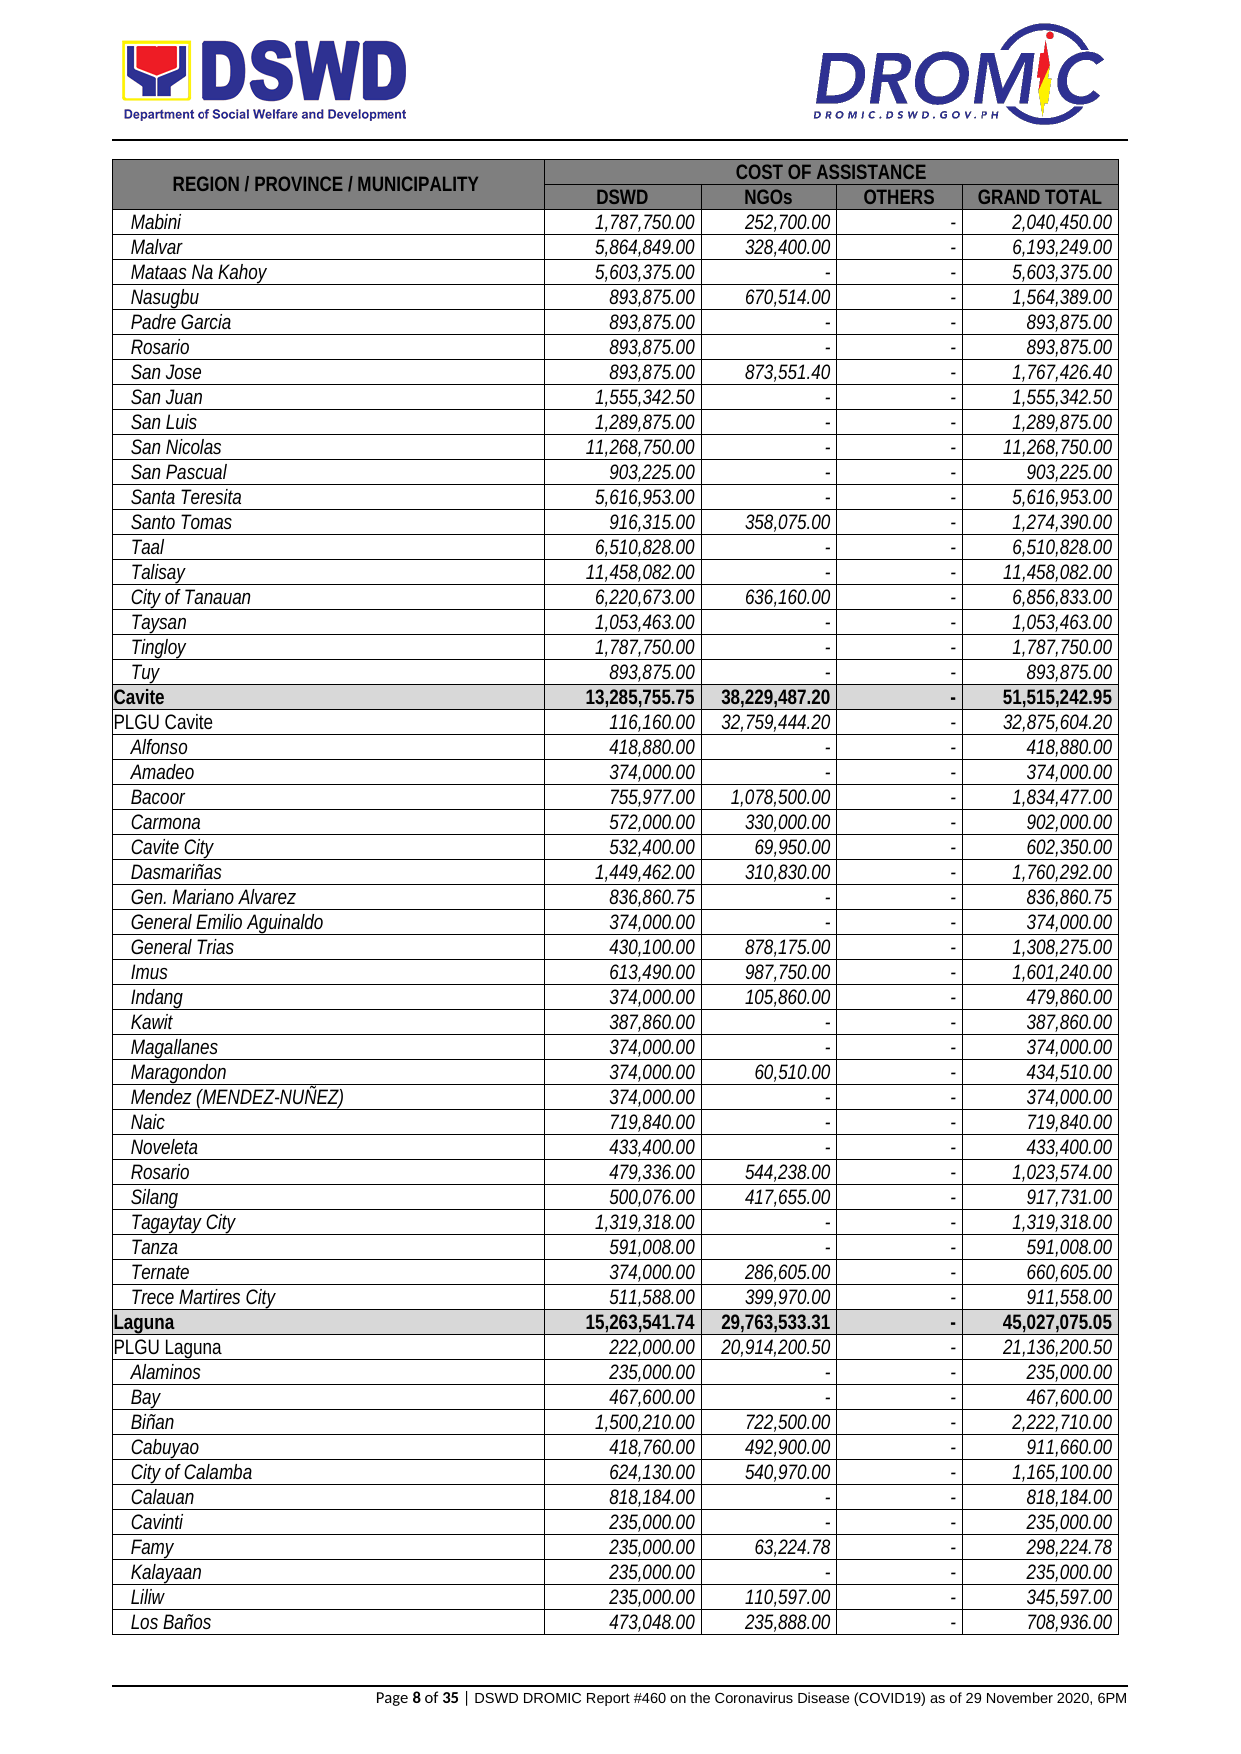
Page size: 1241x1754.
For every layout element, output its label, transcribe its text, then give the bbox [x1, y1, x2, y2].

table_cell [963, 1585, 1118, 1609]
table_cell 1,289,875.00 [963, 410, 1118, 434]
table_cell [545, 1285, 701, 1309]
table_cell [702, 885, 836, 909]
table_cell - [837, 435, 962, 459]
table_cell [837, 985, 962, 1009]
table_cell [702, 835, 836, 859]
picture [781, 23, 1133, 125]
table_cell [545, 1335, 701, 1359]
table_cell 670,514.00 [702, 285, 836, 309]
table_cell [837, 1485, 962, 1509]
table_cell 893,875.00 [545, 335, 701, 359]
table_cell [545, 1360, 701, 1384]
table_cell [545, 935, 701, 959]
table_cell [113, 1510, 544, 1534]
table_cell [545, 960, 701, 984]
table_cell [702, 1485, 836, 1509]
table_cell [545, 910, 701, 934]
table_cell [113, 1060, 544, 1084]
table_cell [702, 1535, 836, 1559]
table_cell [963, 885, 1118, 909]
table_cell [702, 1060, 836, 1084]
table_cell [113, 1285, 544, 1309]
table_cell 1,787,750.00 [545, 210, 701, 234]
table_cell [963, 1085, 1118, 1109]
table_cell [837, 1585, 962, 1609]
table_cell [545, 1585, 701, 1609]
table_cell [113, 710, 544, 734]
table_cell [113, 260, 130, 284]
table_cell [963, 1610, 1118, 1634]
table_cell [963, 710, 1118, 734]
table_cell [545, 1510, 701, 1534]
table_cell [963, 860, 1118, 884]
table_cell 6,193,249.00 [963, 235, 1118, 259]
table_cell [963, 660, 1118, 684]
table_cell - [837, 410, 962, 434]
table_cell 1,787,750.00 [963, 635, 1118, 659]
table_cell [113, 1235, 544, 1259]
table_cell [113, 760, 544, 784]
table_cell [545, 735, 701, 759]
table_cell - [837, 260, 962, 284]
table_cell OTHERS [837, 185, 962, 209]
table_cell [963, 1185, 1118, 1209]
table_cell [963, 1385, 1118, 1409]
table_cell [113, 235, 130, 259]
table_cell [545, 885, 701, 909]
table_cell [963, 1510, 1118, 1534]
table_cell - [837, 510, 962, 534]
table_cell - [837, 585, 962, 609]
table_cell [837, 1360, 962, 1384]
table_cell 1,787,750.00 [545, 635, 701, 659]
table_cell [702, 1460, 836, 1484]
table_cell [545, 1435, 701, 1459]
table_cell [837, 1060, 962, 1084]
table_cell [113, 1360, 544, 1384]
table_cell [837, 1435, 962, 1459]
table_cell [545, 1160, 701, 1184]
table_cell [113, 585, 130, 609]
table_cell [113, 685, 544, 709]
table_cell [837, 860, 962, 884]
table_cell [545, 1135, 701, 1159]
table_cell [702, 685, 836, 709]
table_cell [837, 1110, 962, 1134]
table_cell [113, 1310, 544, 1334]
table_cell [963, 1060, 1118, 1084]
table_cell [113, 285, 130, 309]
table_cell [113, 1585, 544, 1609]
table_cell - [702, 485, 836, 509]
table_cell Santa Teresita [130, 485, 544, 509]
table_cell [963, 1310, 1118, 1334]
table_cell [113, 485, 130, 509]
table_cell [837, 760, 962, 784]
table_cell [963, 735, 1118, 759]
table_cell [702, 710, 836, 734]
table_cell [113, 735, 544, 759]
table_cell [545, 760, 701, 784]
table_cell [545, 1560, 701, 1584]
table_cell 1,289,875.00 [545, 410, 701, 434]
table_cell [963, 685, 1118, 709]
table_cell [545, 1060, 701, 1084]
table_cell [113, 435, 130, 459]
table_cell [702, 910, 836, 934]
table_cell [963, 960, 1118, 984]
table_cell 2,040,450.00 [963, 210, 1118, 234]
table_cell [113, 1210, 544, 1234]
table_cell 6,510,828.00 [963, 535, 1118, 559]
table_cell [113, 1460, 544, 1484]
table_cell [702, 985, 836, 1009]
table_cell - [702, 335, 836, 359]
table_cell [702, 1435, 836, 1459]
table_cell [113, 460, 130, 484]
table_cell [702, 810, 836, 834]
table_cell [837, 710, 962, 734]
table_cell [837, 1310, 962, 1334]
table_cell - [837, 235, 962, 259]
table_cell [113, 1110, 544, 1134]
table_cell 1,767,426.40 [963, 360, 1118, 384]
table_cell Talisay [130, 560, 544, 584]
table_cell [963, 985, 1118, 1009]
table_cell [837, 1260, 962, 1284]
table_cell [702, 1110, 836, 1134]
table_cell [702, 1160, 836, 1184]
table_cell - [837, 610, 962, 634]
table_cell Tingloy [130, 635, 544, 659]
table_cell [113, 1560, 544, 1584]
table_cell - [837, 535, 962, 559]
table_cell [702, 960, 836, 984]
table_cell DSWD [545, 185, 701, 209]
table_header REGION / PROVINCE / MUNICIPALITY [113, 160, 544, 209]
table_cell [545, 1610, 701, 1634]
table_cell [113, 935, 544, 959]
table_cell 5,616,953.00 [963, 485, 1118, 509]
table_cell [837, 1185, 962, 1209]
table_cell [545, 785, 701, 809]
table_cell Taysan [130, 610, 544, 634]
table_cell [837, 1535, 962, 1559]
table_cell 1,555,342.50 [963, 385, 1118, 409]
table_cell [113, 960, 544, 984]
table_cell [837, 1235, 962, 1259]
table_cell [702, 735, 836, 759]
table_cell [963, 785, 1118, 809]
table_cell 636,160.00 [702, 585, 836, 609]
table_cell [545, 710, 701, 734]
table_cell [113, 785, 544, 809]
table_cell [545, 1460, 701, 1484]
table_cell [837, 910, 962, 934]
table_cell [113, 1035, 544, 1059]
table_cell [113, 210, 130, 234]
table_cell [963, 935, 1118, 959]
table_cell - [837, 310, 962, 334]
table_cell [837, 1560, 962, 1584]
table_cell - [837, 485, 962, 509]
table_cell 873,551.40 [702, 360, 836, 384]
table_cell 5,603,375.00 [963, 260, 1118, 284]
table_cell - [702, 310, 836, 334]
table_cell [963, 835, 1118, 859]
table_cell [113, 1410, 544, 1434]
table_cell - [837, 460, 962, 484]
table_cell GRAND TOTAL [963, 185, 1118, 209]
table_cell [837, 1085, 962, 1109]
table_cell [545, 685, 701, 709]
table_cell - [837, 360, 962, 384]
table_cell San Juan [130, 385, 544, 409]
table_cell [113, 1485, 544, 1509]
table_cell 893,875.00 [545, 310, 701, 334]
picture [112, 37, 416, 125]
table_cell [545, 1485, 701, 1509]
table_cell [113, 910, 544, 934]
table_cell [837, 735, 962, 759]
table_cell 1,555,342.50 [545, 385, 701, 409]
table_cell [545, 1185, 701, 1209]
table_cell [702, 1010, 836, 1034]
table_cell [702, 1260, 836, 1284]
table_cell Mabini [130, 210, 544, 234]
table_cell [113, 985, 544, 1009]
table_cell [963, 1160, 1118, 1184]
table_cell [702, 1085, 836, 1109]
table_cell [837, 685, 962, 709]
table_cell - [702, 560, 836, 584]
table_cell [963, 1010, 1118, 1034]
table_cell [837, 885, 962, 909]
table_cell 1,053,463.00 [963, 610, 1118, 634]
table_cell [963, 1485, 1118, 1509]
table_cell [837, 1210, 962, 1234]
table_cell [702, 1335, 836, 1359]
table_cell - [702, 260, 836, 284]
table_cell 6,856,833.00 [963, 585, 1118, 609]
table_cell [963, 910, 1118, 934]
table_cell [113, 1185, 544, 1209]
table_cell 11,458,082.00 [545, 560, 701, 584]
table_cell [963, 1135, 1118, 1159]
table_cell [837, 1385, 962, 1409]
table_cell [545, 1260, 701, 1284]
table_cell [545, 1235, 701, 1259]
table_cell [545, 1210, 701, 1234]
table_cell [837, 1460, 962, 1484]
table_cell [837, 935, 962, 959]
table_cell [113, 410, 130, 434]
table_cell - [702, 410, 836, 434]
table_cell Padre Garcia [130, 310, 544, 334]
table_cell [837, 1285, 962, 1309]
table_cell - [702, 535, 836, 559]
table_cell 5,864,849.00 [545, 235, 701, 259]
table_cell [113, 360, 130, 384]
table_cell Tuy [130, 660, 544, 684]
table_cell San Jose [130, 360, 544, 384]
table_cell 5,616,953.00 [545, 485, 701, 509]
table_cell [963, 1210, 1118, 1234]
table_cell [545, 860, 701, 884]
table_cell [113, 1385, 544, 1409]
table_cell - [702, 385, 836, 409]
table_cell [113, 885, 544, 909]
table_cell - [837, 335, 962, 359]
table_cell 11,268,750.00 [963, 435, 1118, 459]
table_cell 893,875.00 [545, 285, 701, 309]
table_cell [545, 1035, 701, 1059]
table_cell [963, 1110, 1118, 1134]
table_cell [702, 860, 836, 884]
table_cell 893,875.00 [963, 335, 1118, 359]
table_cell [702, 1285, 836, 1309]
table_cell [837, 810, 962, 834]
table_cell 1,564,389.00 [963, 285, 1118, 309]
table_cell [113, 535, 130, 559]
table_cell - [702, 635, 836, 659]
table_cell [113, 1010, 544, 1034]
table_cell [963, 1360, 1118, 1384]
table_cell Malvar [130, 235, 544, 259]
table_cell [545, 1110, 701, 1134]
table_cell [113, 385, 130, 409]
table_cell Taal [130, 535, 544, 559]
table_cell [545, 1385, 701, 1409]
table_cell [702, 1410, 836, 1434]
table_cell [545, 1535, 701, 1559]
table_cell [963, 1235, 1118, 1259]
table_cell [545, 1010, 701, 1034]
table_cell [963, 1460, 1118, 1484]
table_cell Nasugbu [130, 285, 544, 309]
table_cell - [837, 385, 962, 409]
table_cell San Luis [130, 410, 544, 434]
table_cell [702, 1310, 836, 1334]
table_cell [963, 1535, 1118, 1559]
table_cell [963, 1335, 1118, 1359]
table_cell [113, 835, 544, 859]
table_cell 11,268,750.00 [545, 435, 701, 459]
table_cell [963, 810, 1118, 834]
table_cell 893,875.00 [545, 360, 701, 384]
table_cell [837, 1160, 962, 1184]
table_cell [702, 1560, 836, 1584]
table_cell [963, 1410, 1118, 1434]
table_cell San Nicolas [130, 435, 544, 459]
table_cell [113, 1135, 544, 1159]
table_cell Mataas Na Kahoy [130, 260, 544, 284]
table_cell Santo Tomas [130, 510, 544, 534]
table_cell City of Tanauan [130, 585, 544, 609]
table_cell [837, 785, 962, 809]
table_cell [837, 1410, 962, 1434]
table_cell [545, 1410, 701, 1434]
table_cell [113, 560, 130, 584]
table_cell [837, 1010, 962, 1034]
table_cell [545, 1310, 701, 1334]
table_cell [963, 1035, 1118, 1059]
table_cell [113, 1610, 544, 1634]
table_cell 358,075.00 [702, 510, 836, 534]
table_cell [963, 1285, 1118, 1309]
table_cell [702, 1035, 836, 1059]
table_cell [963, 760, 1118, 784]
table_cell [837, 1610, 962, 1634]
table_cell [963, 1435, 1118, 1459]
table_cell 11,458,082.00 [963, 560, 1118, 584]
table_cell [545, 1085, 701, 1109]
table_cell 903,225.00 [545, 460, 701, 484]
table_cell 5,603,375.00 [545, 260, 701, 284]
table_cell - [702, 660, 836, 684]
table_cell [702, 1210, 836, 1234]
table_cell 893,875.00 [963, 310, 1118, 334]
table_cell 6,510,828.00 [545, 535, 701, 559]
table_cell [113, 610, 130, 634]
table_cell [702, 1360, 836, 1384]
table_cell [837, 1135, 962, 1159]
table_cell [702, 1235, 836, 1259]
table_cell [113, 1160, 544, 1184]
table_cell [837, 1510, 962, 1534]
table_cell 903,225.00 [963, 460, 1118, 484]
table_cell - [837, 560, 962, 584]
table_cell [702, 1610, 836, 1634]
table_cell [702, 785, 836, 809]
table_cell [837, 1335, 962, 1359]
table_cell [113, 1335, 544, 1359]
table_cell 1,053,463.00 [545, 610, 701, 634]
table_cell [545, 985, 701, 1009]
table_cell [113, 510, 130, 534]
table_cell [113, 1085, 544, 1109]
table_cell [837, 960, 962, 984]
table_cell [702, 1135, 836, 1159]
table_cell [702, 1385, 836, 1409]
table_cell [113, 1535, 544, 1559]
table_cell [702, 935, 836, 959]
table_cell 328,400.00 [702, 235, 836, 259]
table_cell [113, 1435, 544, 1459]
table_cell - [837, 210, 962, 234]
table_cell - [837, 635, 962, 659]
table_cell - [837, 285, 962, 309]
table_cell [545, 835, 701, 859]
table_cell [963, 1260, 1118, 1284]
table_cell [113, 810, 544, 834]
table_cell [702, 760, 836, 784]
table_cell 6,220,673.00 [545, 585, 701, 609]
table_cell Rosario [130, 335, 544, 359]
table_cell 893,875.00 [545, 660, 701, 684]
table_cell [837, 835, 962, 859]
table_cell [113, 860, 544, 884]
table_cell [113, 660, 130, 684]
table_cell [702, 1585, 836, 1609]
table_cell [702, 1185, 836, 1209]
table_cell [113, 635, 130, 659]
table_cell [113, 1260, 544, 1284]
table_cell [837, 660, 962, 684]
table_cell 252,700.00 [702, 210, 836, 234]
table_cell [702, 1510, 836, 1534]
table_cell - [702, 610, 836, 634]
table_cell [113, 310, 130, 334]
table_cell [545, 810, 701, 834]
table_cell San Pascual [130, 460, 544, 484]
table_cell 916,315.00 [545, 510, 701, 534]
table_cell [113, 335, 130, 359]
table_header COST OF ASSISTANCE [545, 160, 1118, 184]
table_cell NGOs [702, 185, 836, 209]
table_cell - [702, 460, 836, 484]
table_cell - [702, 435, 836, 459]
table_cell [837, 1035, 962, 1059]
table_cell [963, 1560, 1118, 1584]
table_cell 1,274,390.00 [963, 510, 1118, 534]
